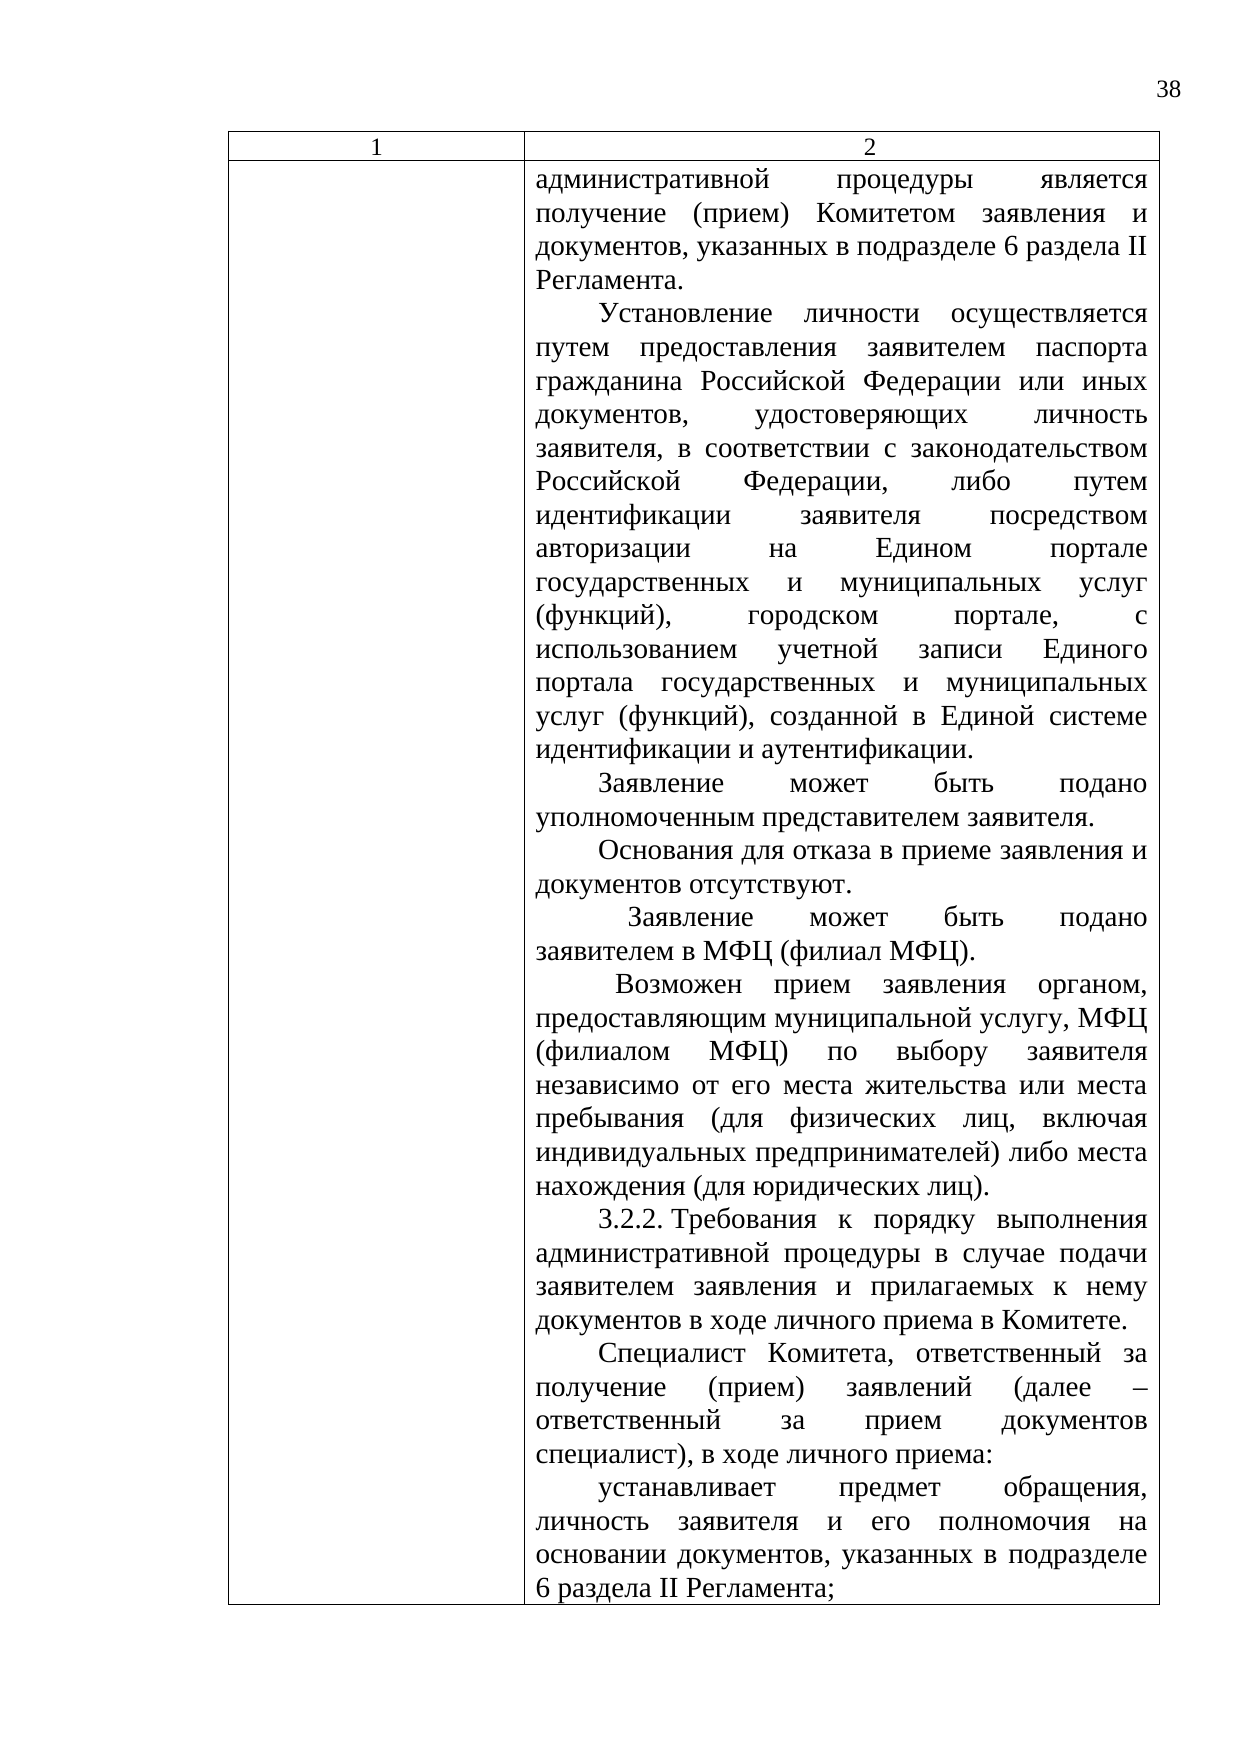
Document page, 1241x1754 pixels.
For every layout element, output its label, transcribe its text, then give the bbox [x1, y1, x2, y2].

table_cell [525, 161, 1159, 1604]
table_header 2 [525, 132, 1159, 160]
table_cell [229, 161, 524, 1604]
table_header 1 [229, 132, 524, 160]
